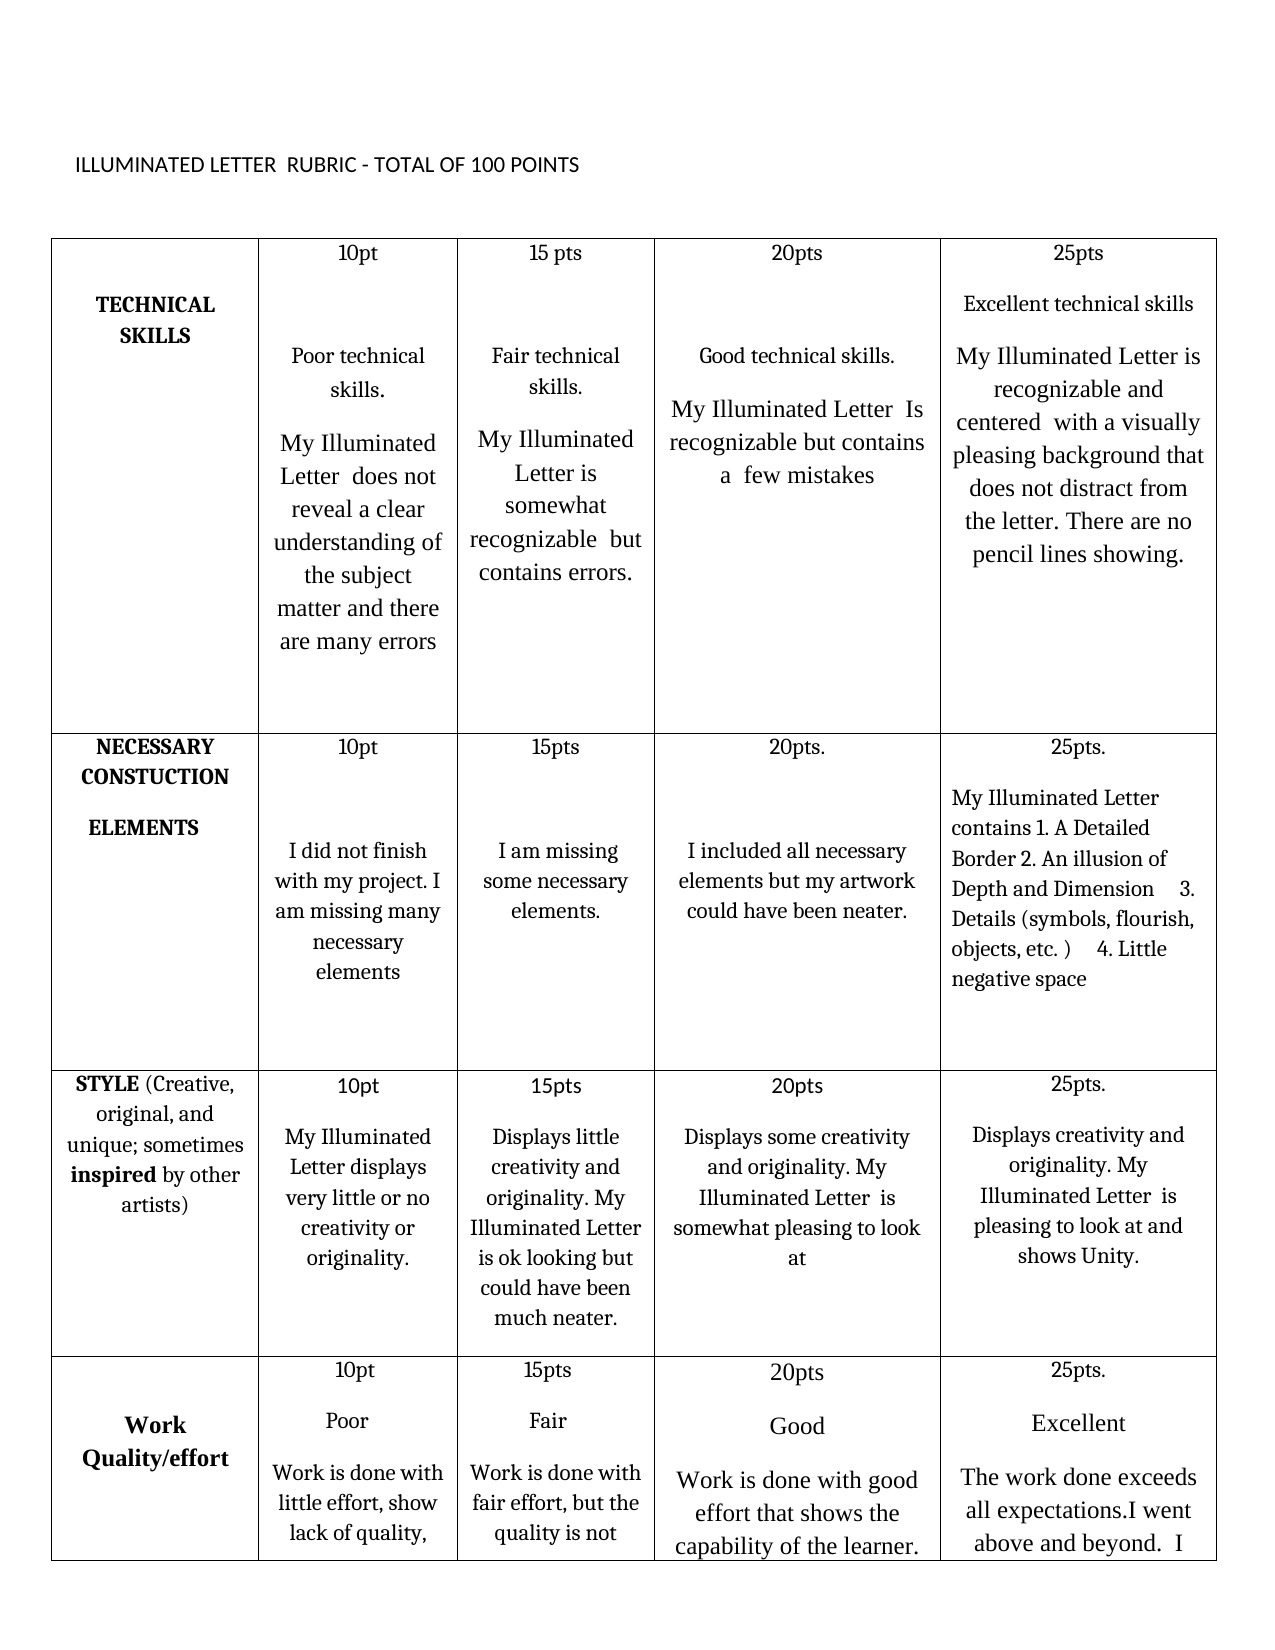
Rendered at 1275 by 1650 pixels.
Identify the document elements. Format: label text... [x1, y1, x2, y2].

table_header TECHNICAL SKILLS [52, 239, 258, 733]
table_header 10pt Poor technical skills. My Illuminated Letter does not reveal a clear understanding of the subject matter and there are many errors [259, 239, 457, 733]
table_cell 15pts Displays little creativity and originality. My Illuminated Letter is ok looking but could have been much neater. [458, 1071, 654, 1356]
table_cell 15pts I am missing some necessary elements. [458, 734, 654, 1070]
table_header 25pts Excellent technical skills My Illuminated Letter is recognizable and centered with a visually pleasing background that does not distract from the letter. There are no pencil lines showing. [941, 239, 1216, 733]
table_header 20pts Good technical skills. My Illuminated Letter Is recognizable but contains a few mistakes [655, 239, 940, 733]
table_cell 10pt I did not finish with my project. I am missing many necessary elements [259, 734, 457, 1070]
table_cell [941, 1357, 1216, 1560]
table_cell 10pt My Illuminated Letter displays very little or no creativity or originality. [259, 1071, 457, 1356]
table_cell Work Quality/effort [52, 1357, 258, 1560]
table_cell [655, 1357, 940, 1560]
table_cell 20pts Displays some creativity and originality. My Illuminated Letter is somewhat pleasing to look at [655, 1071, 940, 1356]
table_cell 25pts. My Illuminated Letter contains 1. A Detailed Border 2. An illusion of Depth and Dimension 3. Details (symbols, flourish, objects, etc. ) 4. Little negative space [941, 734, 1216, 1070]
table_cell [259, 1357, 457, 1560]
table_cell STYLE (Creative, original, and unique; sometimes inspired by other artists) [52, 1071, 258, 1356]
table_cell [458, 1357, 654, 1560]
table_header 15 pts Fair technical skills. My Illuminated Letter is somewhat recognizable but contains errors. [458, 239, 654, 733]
table_cell 25pts. Displays creativity and originality. My Illuminated Letter is pleasing to look at and shows Unity. [941, 1071, 1216, 1356]
table_cell NECESSARY CONSTUCTION ELEMENTS [52, 734, 258, 1070]
table_cell 20pts. I included all necessary elements but my artwork could have been neater. [655, 734, 940, 1070]
